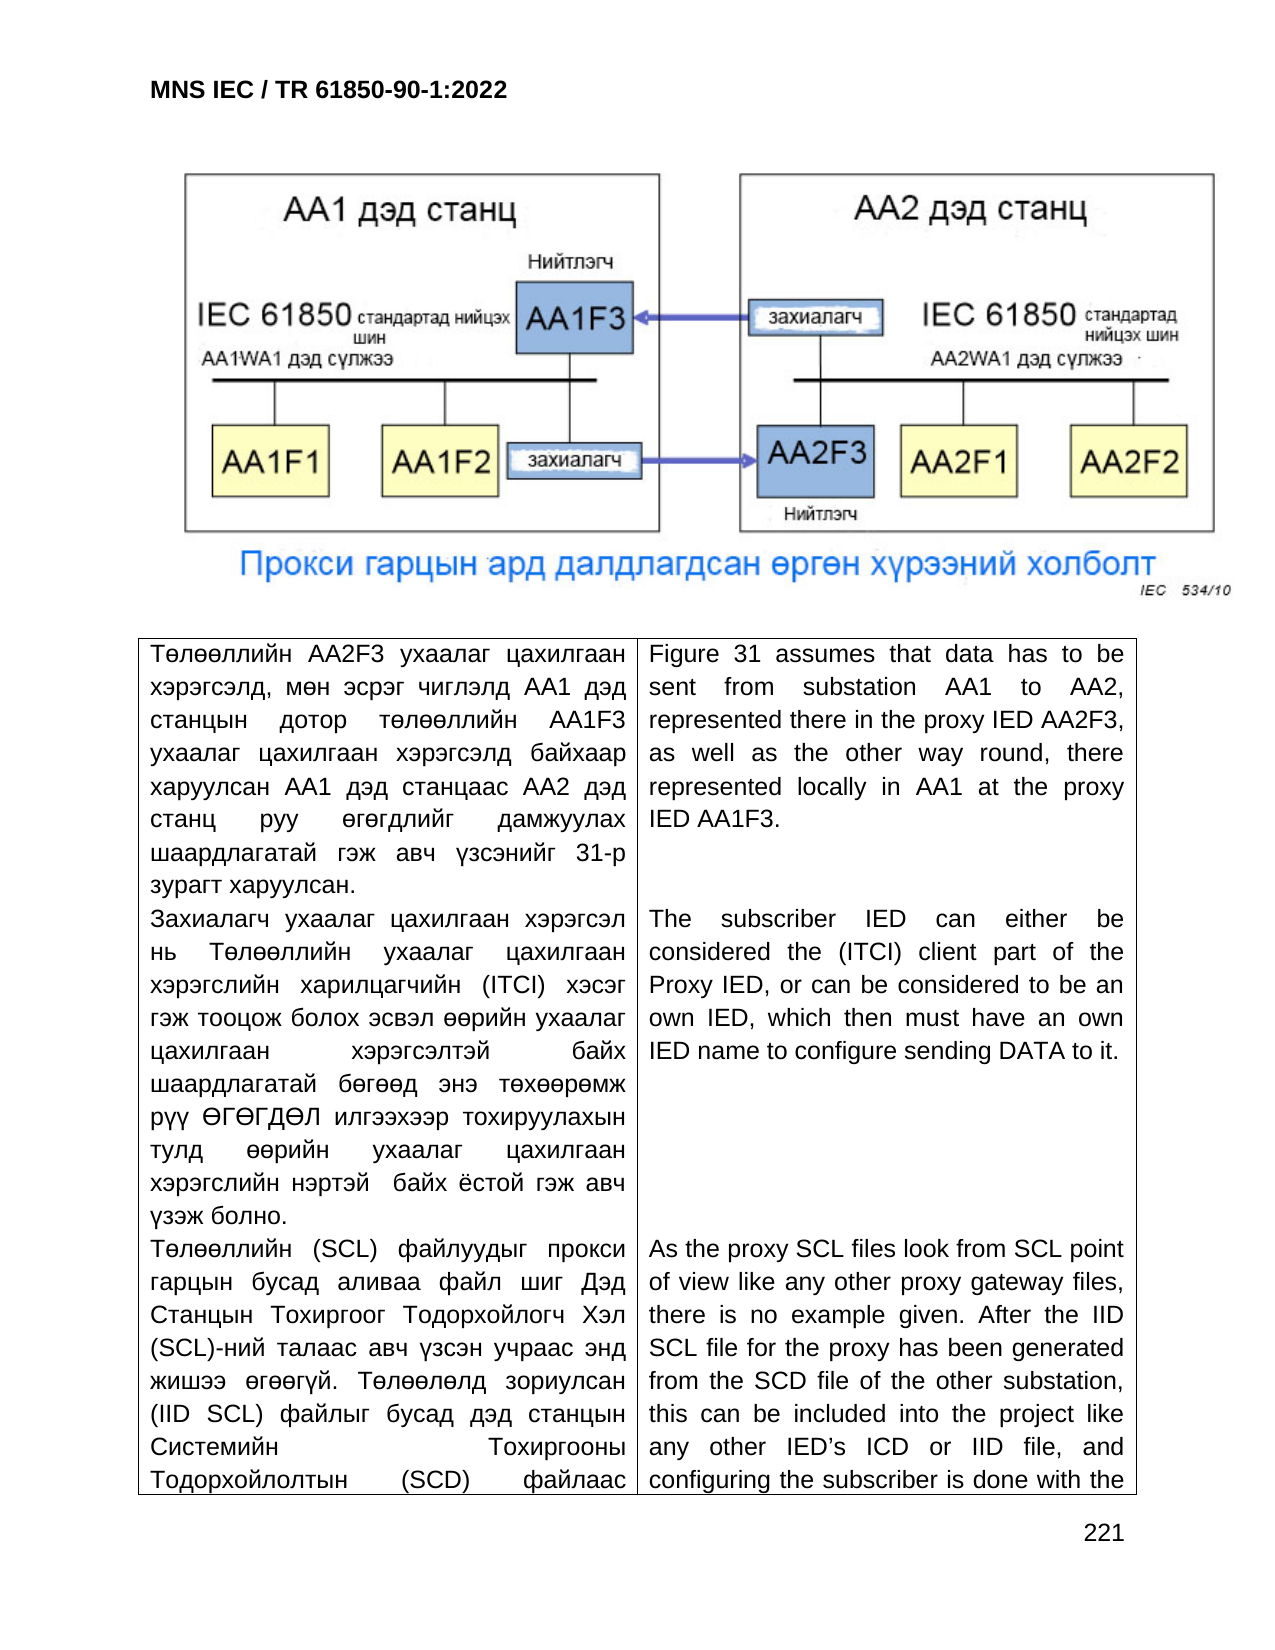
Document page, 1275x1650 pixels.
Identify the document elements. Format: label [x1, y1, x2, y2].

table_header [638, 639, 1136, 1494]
picture [150, 150, 1250, 620]
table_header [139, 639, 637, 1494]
